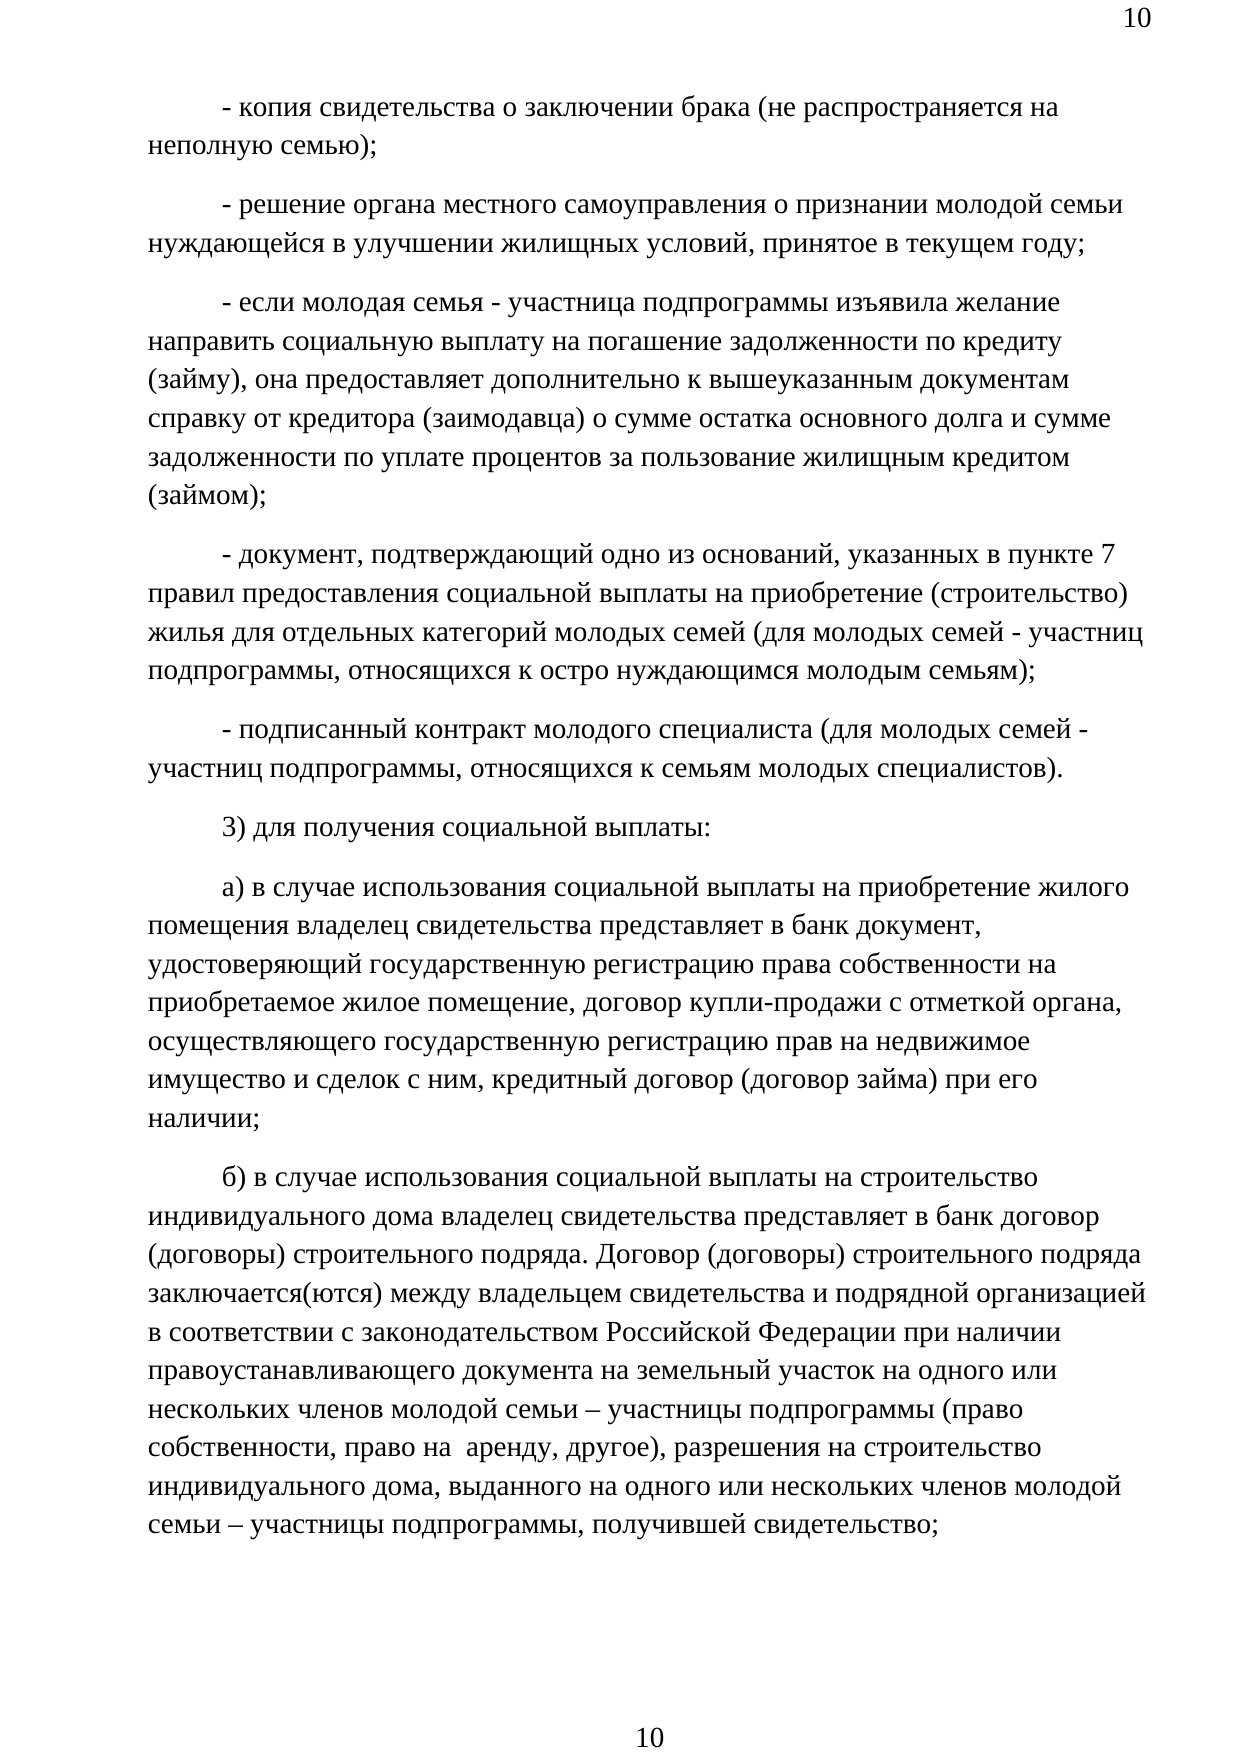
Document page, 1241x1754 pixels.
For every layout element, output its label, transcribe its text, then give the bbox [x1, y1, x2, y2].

text - копия свидетельства о заключении брака (не распространяется на неполную семью); [148, 89, 1152, 161]
text б) в случае использования социальной выплаты на строительство индивидуального дома владелец свидетельства представляет в банк договор (договоры) строительного подряда. Договор (договоры) строительного подряда заключается(ются) между владельцем свидетельства и подрядной организацией в соответствии с законодательством Российской Федерации при наличии правоустанавливающего документа на земельный участок на одного или нескольких членов молодой семьи – участницы подпрограммы (право собственности, право на аренду, другое), разрешения на строительство индивидуального дома, выданного на одного или нескольких членов молодой семьи – участницы подпрограммы, получившей свидетельство; [148, 1159, 1152, 1540]
text - если молодая семья - участница подпрограммы изъявила желание направить социальную выплату на погашение задолженности по кредиту (займу), она предоставляет дополнительно к вышеуказанным документам справку от кредитора (заимодавца) о сумме остатка основного долга и сумме задолженности по уплате процентов за пользование жилищным кредитом (займом); [148, 284, 1152, 511]
text 3) для получения социальной выплаты: [148, 809, 1152, 843]
text - решение органа местного самоуправления о признании молодой семьи нуждающейся в улучшении жилищных условий, принятое в текущем году; [148, 187, 1152, 259]
text а) в случае использования социальной выплаты на приобретение жилого помещения владелец свидетельства представляет в банк документ, удостоверяющий государственную регистрацию права собственности на приобретаемое жилое помещение, договор купли-продажи с отметкой органа, осуществляющего государственную регистрацию прав на недвижимое имущество и сделок с ним, кредитный договор (договор займа) при его наличии; [148, 869, 1152, 1134]
text - подписанный контракт молодого специалиста (для молодых семей - участниц подпрограммы, относящихся к семьям молодых специалистов). [148, 712, 1152, 784]
text - документ, подтверждающий одно из оснований, указанных в пункте 7 правил предоставления социальной выплаты на приобретение (строительство) жилья для отдельных категорий молодых семей (для молодых семей - участниц подпрограммы, относящихся к остро нуждающимся молодым семьям); [148, 537, 1152, 686]
